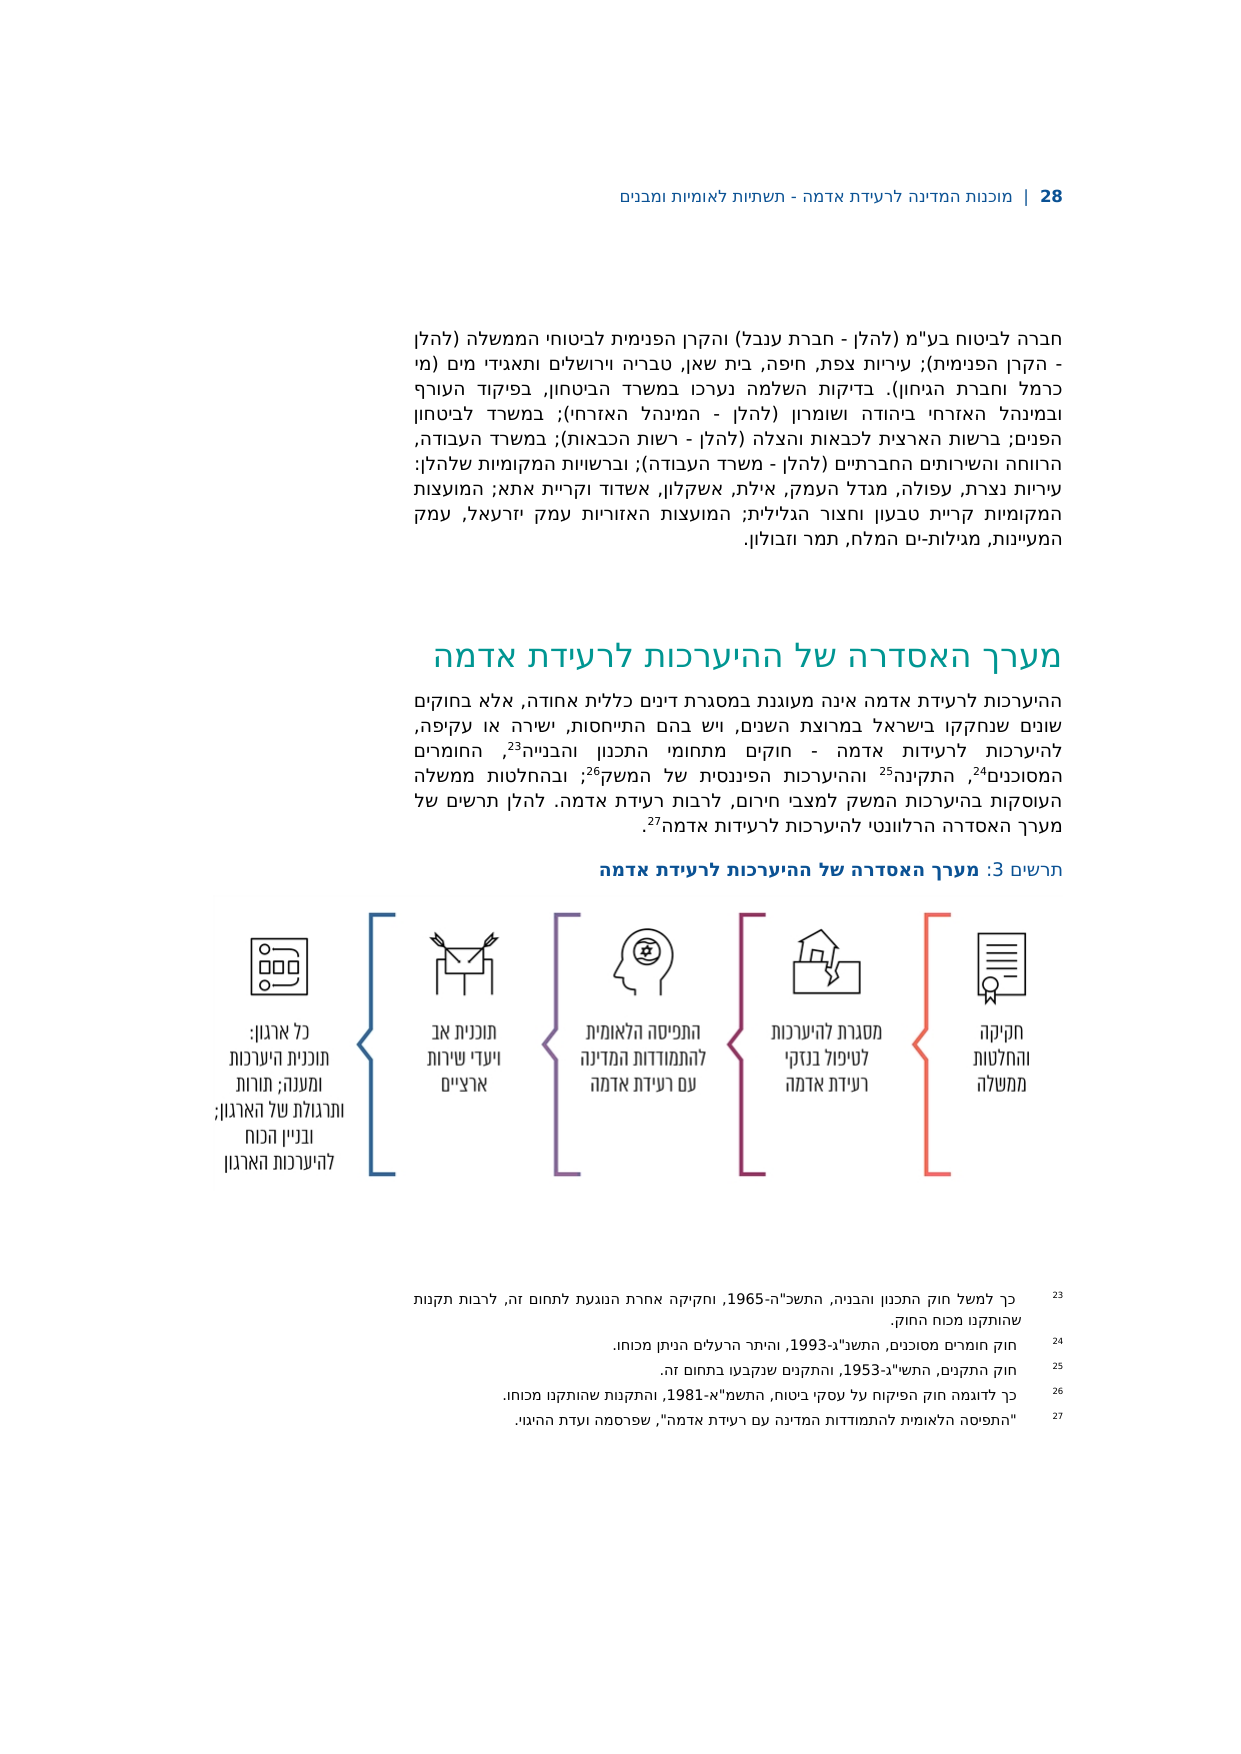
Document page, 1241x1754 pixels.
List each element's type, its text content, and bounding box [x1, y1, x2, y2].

text תרשים 3: מערך האסדרה של ההיערכות לרעידת אדמה [413, 850, 1063, 883]
text מערך האסדרה של ההיערכות לרעידת אדמה [413, 637, 1063, 675]
text בחודשים יולי 2017 עד פברואר 2018 בדק משרד מבקר המדינה את היערכותם של גופי התשתית במדינה לרעידות אדמה. הביקורת התמקדה בשלב ההיערכות הקודם להתרחשותה של רעידת אדמה. נבדקו פעולותיהם של רח"ל, של ועדת ההיגוי הבין-משרדית להיערכות לרעידות אדמה; של משרד האנרגייה, לרבות רשות הגז הטבעי, הרשות הממשלתית למים וביוב (להלן - רשות המים) ורשות החשמל; משרד התחבורה והבטיחות בדרכים (להלן - משרד התחבורה); משרד האוצר לרבות אגף תקציבים, רשות שוק ההון, הביטוח והחיסכון (להלן - רשות שוק ההון), אגף החשב הכללי (להלן - החשכ"ל) ומינהל התכנון; משרד החינוך; משרד הפנים; משרד הבינוי והשיכון (להלן - משרד השיכון); משרד הבריאות; המשרד להגנת הסביבה; משרד התיירות; המכון הגיאולוגי לישראל (להלן - המכון הגיאולוגי); חברת החשמל לישראל בע"מ (להלן - חברת החשמל); מקורות חברת המים הלאומית בע"מ (להלן - מקורות); רשות שדות התעופה בישראל; רשות הספנות והנמלים; חברת נמלי ישראל פיתוח ונכסים בע"מ; חברת נמל אשדוד; חברת נמל חיפה; חברת נתיבי ישראל - החברה הלאומית לתשתיות תחבורה בע"מ; חברת רכבת ישראל בע"מ (להלן חברת הרכבת); חברת נתיבי הגז הטבעי לישראל בע"מ (להלן - נתג"ז); חברת תשתיות נפט ואנרגיה בע"מ (להלן - תש"ן); מכון התקנים; ענבל חברה לביטוח בע"מ (להלן - חברת ענבל) והקרן הפנימית לביטוחי הממשלה (להלן - הקרן הפנימית); עיריות צפת, חיפה, בית שאן, טבריה וירושלים ותאגידי מים (מי כרמל וחברת הגיחון). בדיקות השלמה נערכו במשרד הביטחון, בפיקוד העורף ובמינהל האזרחי ביהודה ושומרון (להלן - המינהל האזרחי); במשרד לביטחון הפנים; ברשות הארצית לכבאות והצלה (להלן - רשות הכבאות); במשרד העבודה, הרווחה והשירותים החברתיים (להלן - משרד העבודה); וברשויות המקומיות שלהלן: עיריות נצרת, עפולה, מגדל העמק, אילת, אשקלון, אשדוד וקריית אתא; המועצות המקומיות קריית טבעון וחצור הגלילית; המועצות האזוריות עמק יזרעאל, עמק המעיינות, מגילות-ים המלח, תמר וזבולון. [413, 325, 1063, 550]
text ההיערכות לרעידת אדמה אינה מעוגנת במסגרת דינים כללית אחודה, אלא בחוקים שונים שנחקקו בישראל במרוצת השנים, ויש בהם התייחסות, ישירה או עקיפה, להיערכות לרעידות אדמה - חוקים מתחומי התכנון והבנייה, החומרים המסוכנים, התקינה וההיערכות הפיננסית של המשק; ובהחלטות ממשלה העוסקות בהיערכות המשק למצבי חירום, לרבות רעידת אדמה. להלן תרשים של מערך האסדרה הרלוונטי להיערכות לרעידות אדמה. [413, 687, 1063, 837]
picture [213, 895, 1063, 1191]
